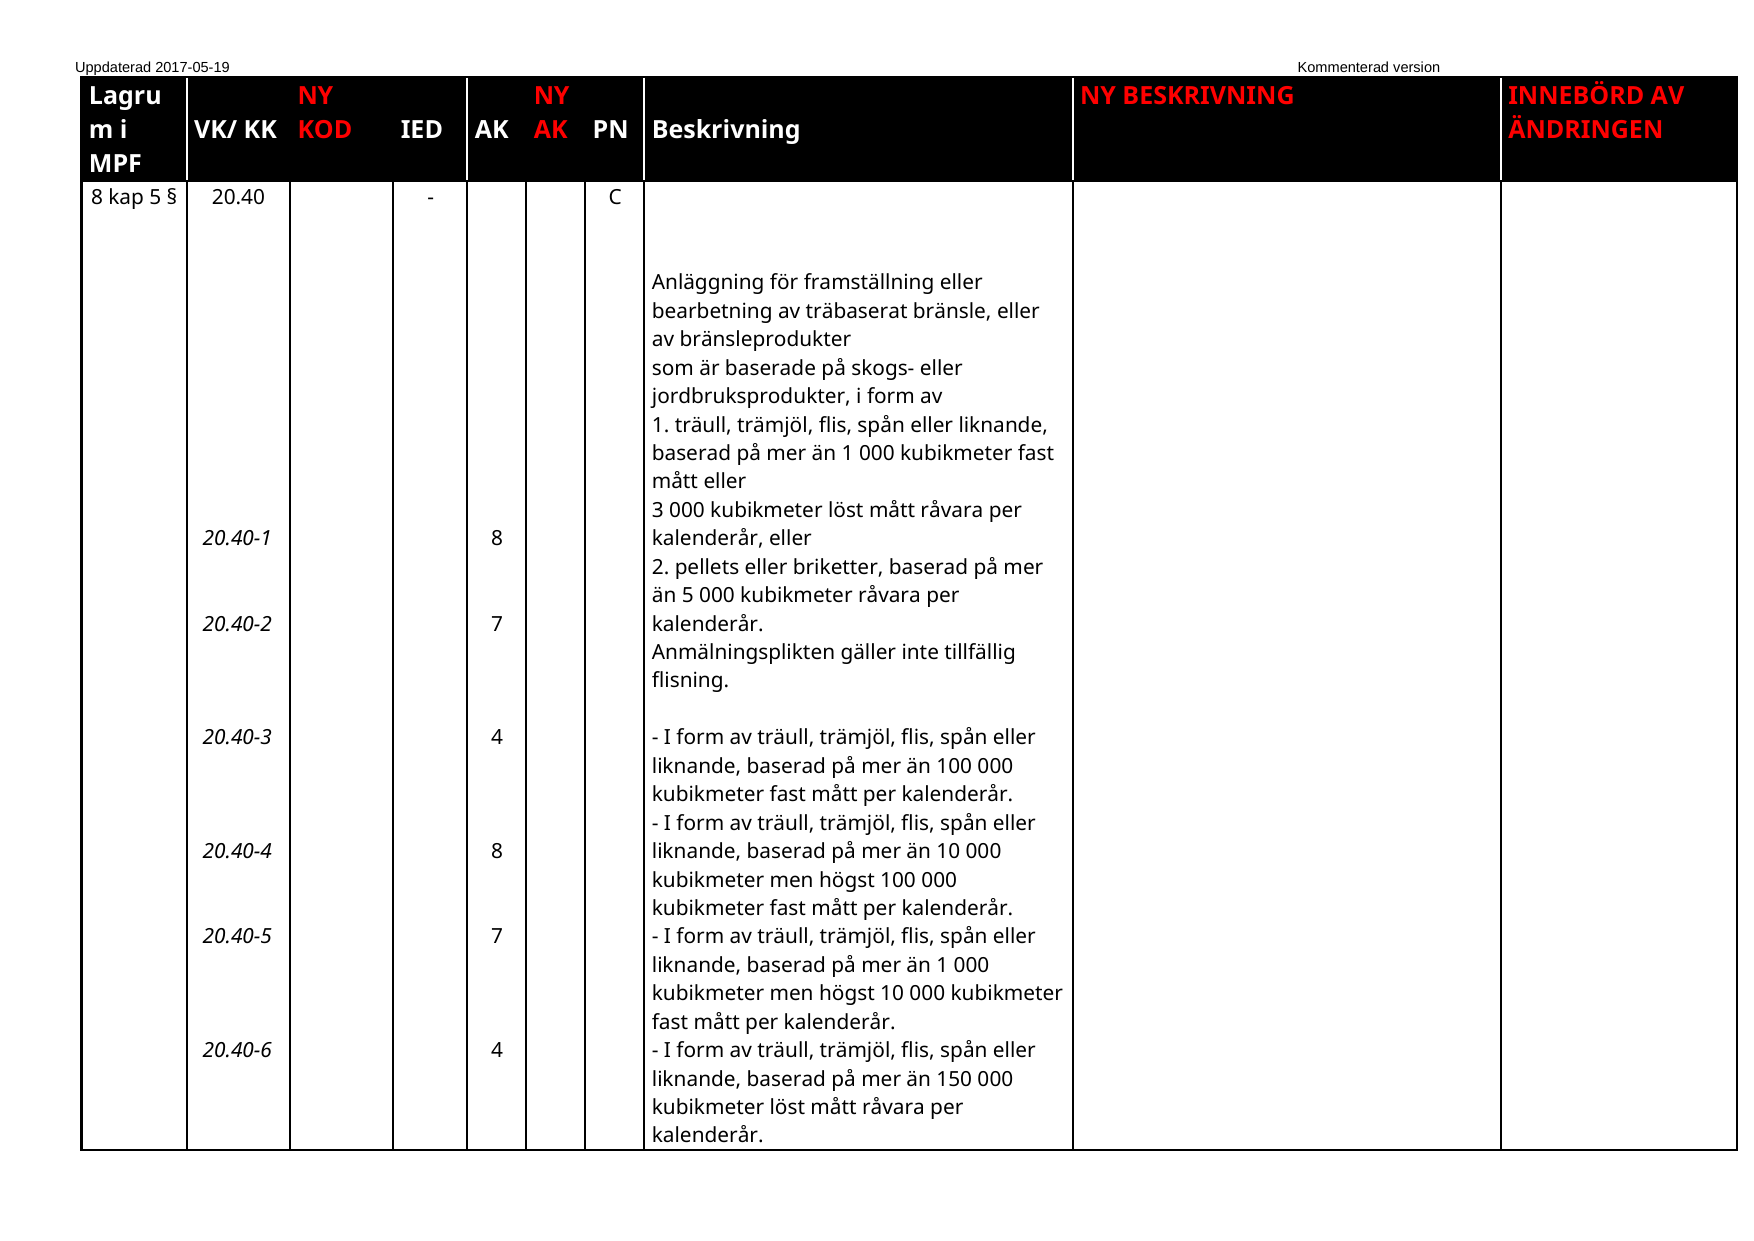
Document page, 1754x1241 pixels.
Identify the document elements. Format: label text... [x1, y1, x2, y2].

table_cell C [586, 182, 643, 1149]
table_header PN [586, 78, 643, 180]
table_cell [527, 182, 584, 1149]
table_cell [1074, 182, 1500, 1149]
table_cell 8 kap 5 § [83, 182, 186, 1149]
table_header Beskrivning [645, 78, 1072, 180]
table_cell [645, 182, 1072, 1149]
table_header NY AK [527, 78, 584, 180]
table_header INNEBÖRD AV ÄNDRINGEN [1502, 78, 1736, 180]
table_cell [291, 182, 392, 1149]
table_header AK [468, 78, 525, 180]
table_header NY KOD [291, 78, 392, 180]
table_header VK/ KK [188, 78, 289, 180]
table_cell [1502, 182, 1736, 1149]
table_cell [188, 182, 289, 1149]
table_header IED [394, 78, 466, 180]
table_header Lagrum i MPF [83, 78, 186, 180]
table_cell 8 7 4 8 7 4 5 [468, 182, 525, 1149]
table_header NY BESKRIVNING [1074, 78, 1500, 180]
table_cell - [394, 182, 466, 1149]
